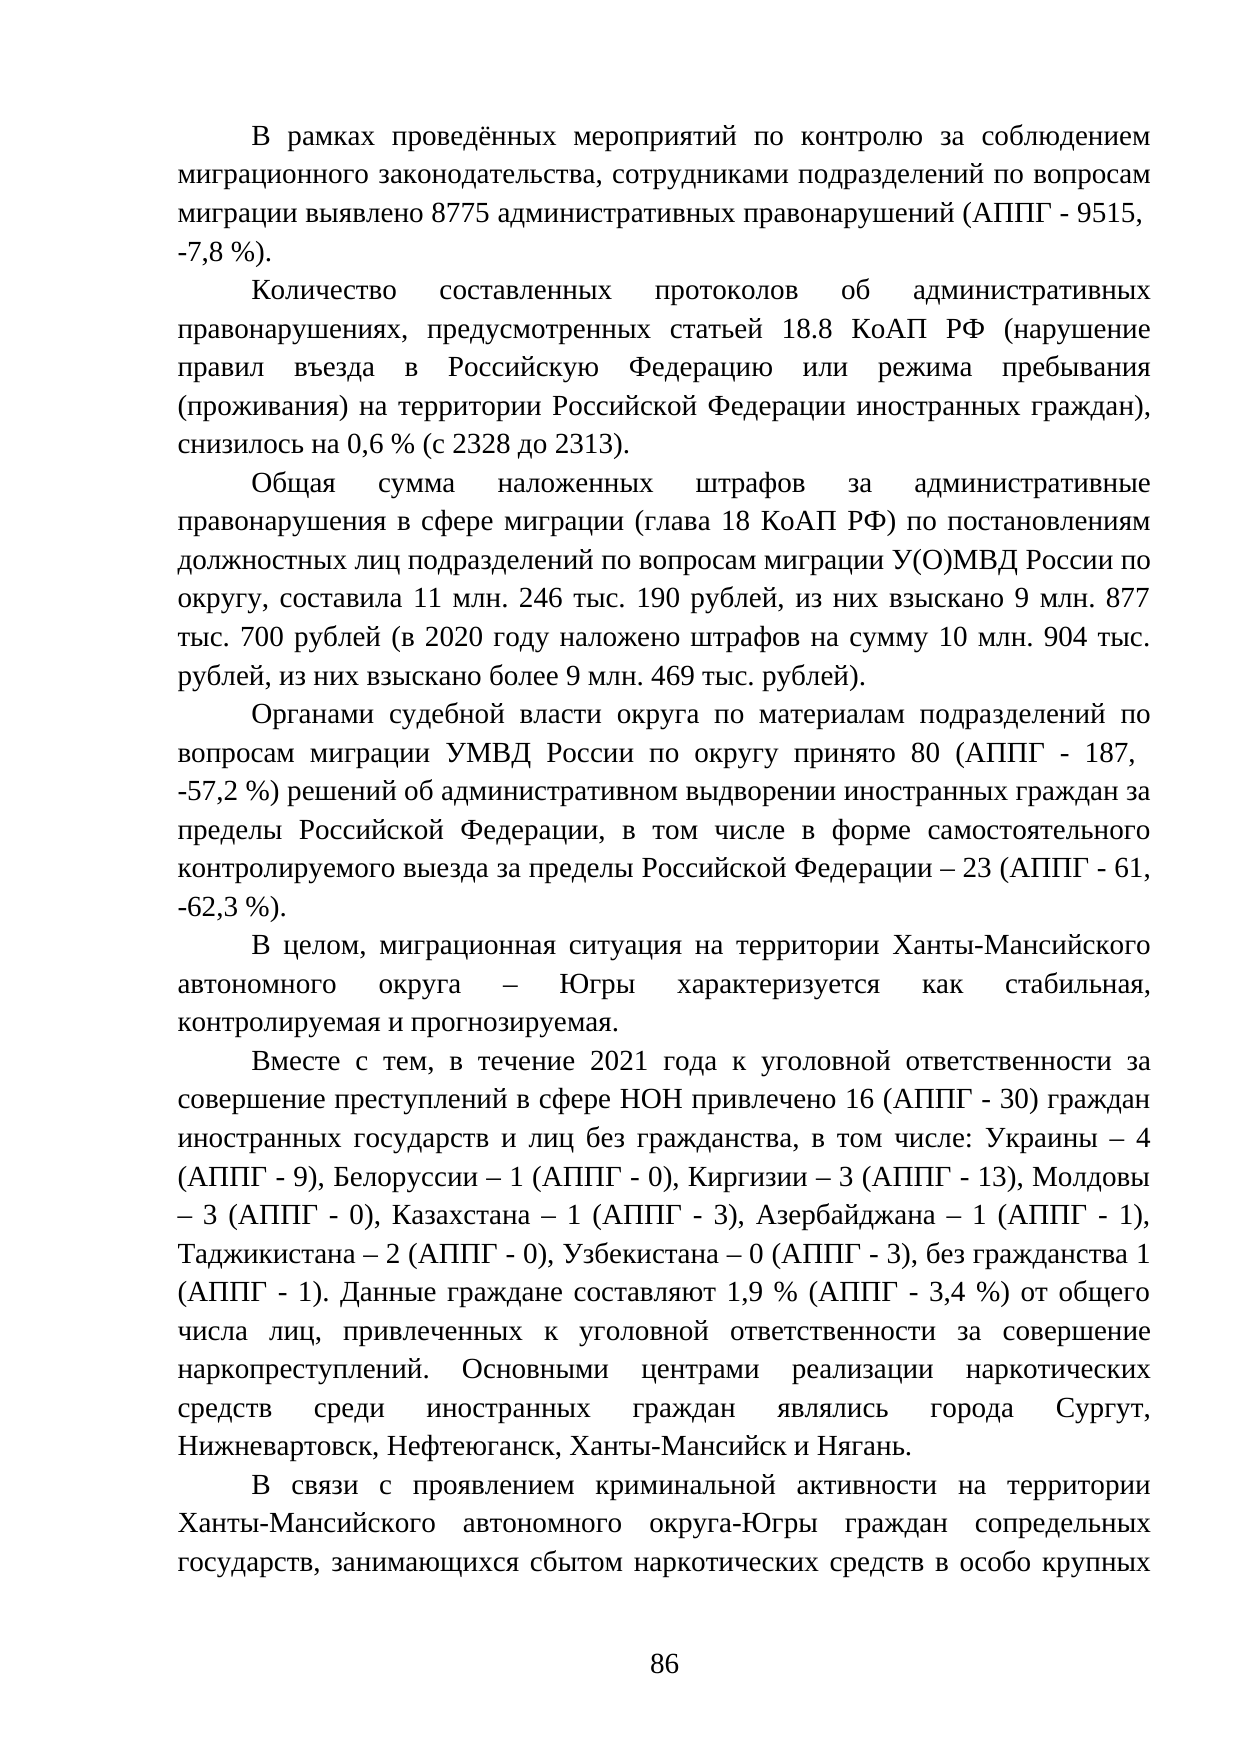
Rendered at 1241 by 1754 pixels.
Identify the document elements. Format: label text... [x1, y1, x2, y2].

text Общая сумма наложенных штрафов за административные правонарушения в сфере миграции (глава 18 КоАП РФ) по постановлениям должностных лиц подразделений по вопросам миграции У(О)МВД России по округу, составила 11 млн. 246 тыс. 190 рублей, из них взыскано 9 млн. 877 тыс. 700 рублей (в 2020 году наложено штрафов на сумму 10 млн. 904 тыс. рублей, из них взыскано более 9 млн. 469 тыс. рублей). [177, 465, 1152, 691]
text Органами судебной власти округа по материалам подразделений по вопросам миграции УМВД России по округу принято 80 (АППГ - 187, -57,2 %) решений об административном выдворении иностранных граждан за пределы Российской Федерации, в том числе в форме самостоятельного контролируемого выезда за пределы Российской Федерации – 23 (АППГ - 61, -62,3 %). [177, 696, 1152, 922]
text Вместе с тем, в течение 2021 года к уголовной ответственности за совершение преступлений в сфере НОН привлечено 16 (АППГ - 30) граждан иностранных государств и лиц без гражданства, в том числе: Украины – 4 (АППГ - 9), Белоруссии – 1 (АППГ - 0), Киргизии – 3 (АППГ - 13), Молдовы – 3 (АППГ - 0), Казахстана – 1 (АППГ - 3), Азербайджана – 1 (АППГ - 1), Таджикистана – 2 (АППГ - 0), Узбекистана – 0 (АППГ - 3), без гражданства 1 (АППГ - 1). Данные граждане составляют 1,9 % (АППГ - 3,4 %) от общего числа лиц, привлеченных к уголовной ответственности за совершение наркопреступлений. Основными центрами реализации наркотических средств среди иностранных граждан являлись города Сургут, Нижневартовск, Нефтеюганск, Ханты-Мансийск и Нягань. [177, 1043, 1152, 1462]
text В рамках проведённых мероприятий по контролю за соблюдением миграционного законодательства, сотрудниками подразделений по вопросам миграции выявлено 8775 административных правонарушений (АППГ - 9515, -7,8 %). [177, 118, 1152, 267]
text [177, 1467, 1152, 1578]
text Количество составленных протоколов об административных правонарушениях, предусмотренных статьей 18.8 КоАП РФ (нарушение правил въезда в Российскую Федерацию или режима пребывания (проживания) на территории Российской Федерации иностранных граждан), снизилось на 0,6 % (с 2328 до 2313). [177, 272, 1152, 460]
text В целом, миграционная ситуация на территории Ханты-Мансийского автономного округа – Югры характеризуется как стабильная, контролируемая и прогнозируемая. [177, 927, 1152, 1038]
